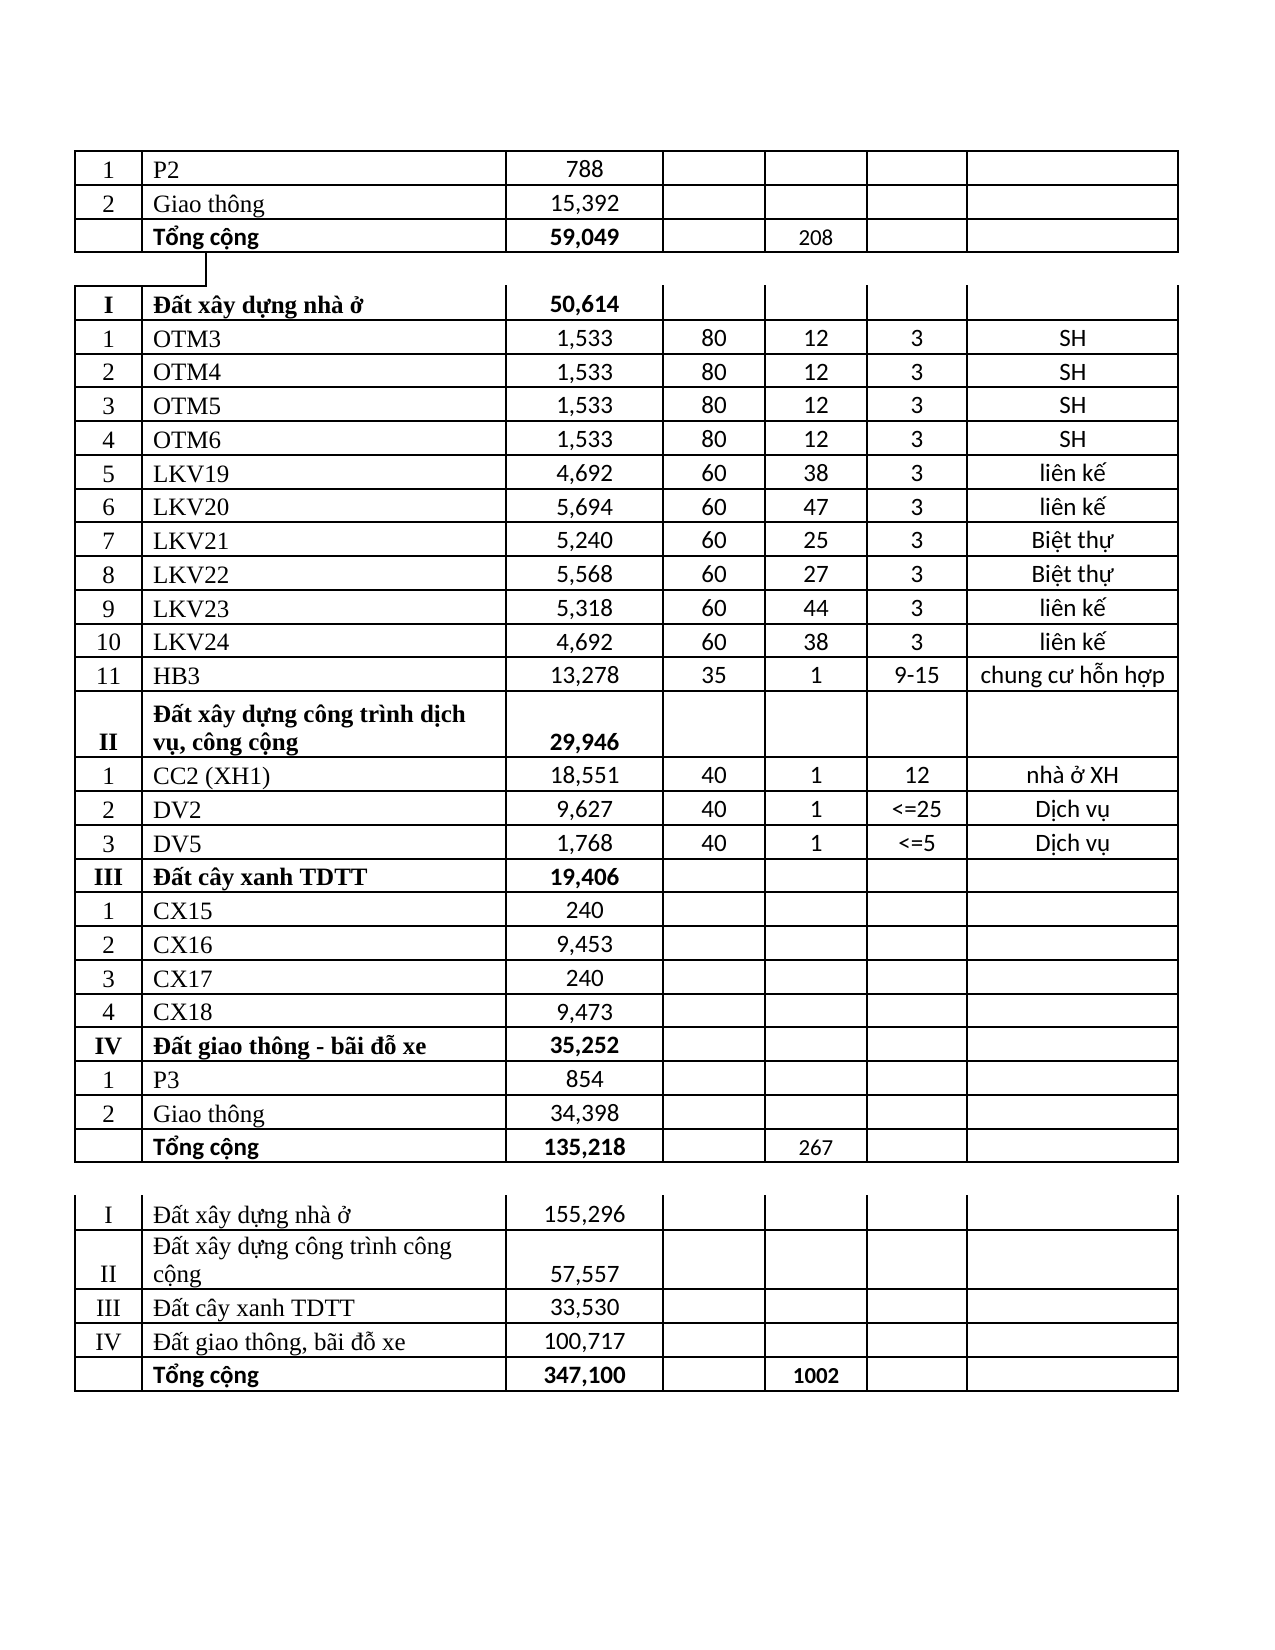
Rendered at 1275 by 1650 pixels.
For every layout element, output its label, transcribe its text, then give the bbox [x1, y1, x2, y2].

table_cell 33,530 [507, 1290, 662, 1322]
table_cell Giao thông [143, 1096, 505, 1127]
table_cell [968, 1130, 1177, 1161]
table_cell P3 [143, 1062, 505, 1094]
table_cell 60 [664, 523, 764, 555]
table_cell OTM3 [143, 321, 505, 352]
table_cell 2 [76, 927, 141, 959]
table_cell [766, 995, 866, 1026]
table_cell [868, 995, 966, 1026]
table_cell 12 [766, 355, 866, 386]
table_cell 3 [868, 321, 966, 352]
table_cell [968, 152, 1177, 184]
table_cell 3 [76, 961, 141, 992]
table_cell 3 [868, 523, 966, 555]
table_cell 2 [76, 792, 141, 824]
table_cell 240 [507, 893, 662, 925]
table_cell [968, 1096, 1177, 1127]
table_cell [664, 995, 764, 1026]
table_cell Tổng cộng [143, 1358, 505, 1389]
table_cell 18,551 [507, 758, 662, 790]
table_cell [868, 860, 966, 891]
table_cell [868, 961, 966, 992]
table_cell 3 [868, 456, 966, 487]
table_cell Đất cây xanh TDTT [143, 1290, 505, 1322]
table_cell 1,768 [507, 826, 662, 857]
table_cell [968, 186, 1177, 217]
table_cell 347,100 [507, 1358, 662, 1389]
table_cell LKV21 [143, 523, 505, 555]
table_cell 1 [76, 321, 141, 352]
table_cell <=25 [868, 792, 966, 824]
table_cell Dịch vụ [968, 826, 1177, 857]
table_cell 12 [868, 758, 966, 790]
table_cell 38 [766, 625, 866, 656]
table_cell LKV20 [143, 490, 505, 521]
table_cell DV2 [143, 792, 505, 824]
table_cell [968, 961, 1177, 992]
table_cell 9 [76, 591, 141, 622]
table_cell DV5 [143, 826, 505, 857]
table_cell Tổng cộng [143, 1130, 505, 1161]
table_cell 9-15 [868, 658, 966, 690]
table_cell Đất giao thông, bãi đỗ xe [143, 1324, 505, 1356]
table_cell 35 [664, 658, 764, 690]
table_cell LKV23 [143, 591, 505, 622]
table_cell I [76, 287, 141, 319]
table_cell liên kế [968, 490, 1177, 521]
table_cell [868, 1028, 966, 1060]
table_cell [664, 1358, 764, 1389]
table_cell [868, 1096, 966, 1127]
table_cell 34,398 [507, 1096, 662, 1127]
table_cell [664, 186, 764, 217]
table_cell 7 [76, 523, 141, 555]
table_cell [868, 1358, 966, 1389]
table_cell 1 [76, 1062, 141, 1094]
table_cell 47 [766, 490, 866, 521]
table_cell 1 [766, 826, 866, 857]
table_cell 9,453 [507, 927, 662, 959]
table_cell 2 [76, 1096, 141, 1127]
table_cell 100,717 [507, 1324, 662, 1356]
table_cell liên kế [968, 591, 1177, 622]
table_cell 1002 [766, 1358, 866, 1389]
table_cell [968, 1358, 1177, 1389]
table_cell [664, 961, 764, 992]
table_cell nhà ở XH [968, 758, 1177, 790]
table_cell 3 [76, 826, 141, 857]
table_cell [766, 893, 866, 925]
table_cell liên kế [968, 625, 1177, 656]
table_cell 44 [766, 591, 866, 622]
table_cell Đất xây dựng nhà ở [143, 1195, 505, 1229]
table_cell II [76, 1231, 141, 1288]
table_cell 60 [664, 625, 764, 656]
table_cell 3 [868, 388, 966, 420]
table_cell [868, 1130, 966, 1161]
table_cell 60 [664, 490, 764, 521]
table_cell 25 [766, 523, 866, 555]
table_cell CC2 (XH1) [143, 758, 505, 790]
table_cell 4 [76, 995, 141, 1026]
table_cell [766, 927, 866, 959]
table_cell 60 [664, 557, 764, 589]
table_cell IV [76, 1324, 141, 1356]
table_cell CX15 [143, 893, 505, 925]
table_cell [664, 1324, 764, 1356]
table_cell Tổng cộng [143, 220, 505, 251]
table_cell [766, 285, 866, 319]
table_cell [868, 285, 966, 319]
table_cell [968, 1231, 1177, 1288]
table_cell 3 [76, 388, 141, 420]
table_cell [664, 860, 764, 891]
table_cell [76, 1358, 141, 1389]
table_cell II [76, 692, 141, 756]
table_cell 11 [76, 658, 141, 690]
table_cell 50,614 [507, 285, 662, 319]
table_cell 1 [76, 152, 141, 184]
table_cell [664, 893, 764, 925]
table_cell CX18 [143, 995, 505, 1026]
table_cell LKV19 [143, 456, 505, 487]
table_cell [968, 927, 1177, 959]
table_cell Dịch vụ [968, 792, 1177, 824]
table_cell 9,473 [507, 995, 662, 1026]
table_cell [766, 1028, 866, 1060]
table_cell [664, 692, 764, 756]
table_cell 9,627 [507, 792, 662, 824]
table_cell [664, 220, 764, 251]
table_cell LKV22 [143, 557, 505, 589]
table_cell 57,557 [507, 1231, 662, 1288]
table_cell 3 [868, 591, 966, 622]
table_cell 135,218 [507, 1130, 662, 1161]
table_cell 2 [76, 186, 141, 217]
table_cell 40 [664, 826, 764, 857]
table_cell 1 [766, 758, 866, 790]
table_cell 80 [664, 422, 764, 454]
table_cell [868, 220, 966, 251]
table_cell [664, 1028, 764, 1060]
table_cell 5,694 [507, 490, 662, 521]
table_cell 1 [76, 758, 141, 790]
table_cell P2 [143, 152, 505, 184]
table_cell III [76, 1290, 141, 1322]
table_cell Đất xây dựng công trình công cộng [143, 1231, 505, 1288]
table_cell SH [968, 388, 1177, 420]
table_cell [664, 1062, 764, 1094]
table_cell SH [968, 355, 1177, 386]
table_cell 2 [76, 355, 141, 386]
table_cell [766, 860, 866, 891]
table_cell [664, 1130, 764, 1161]
table_cell [75, 253, 205, 285]
table_cell [664, 285, 764, 319]
table_cell 40 [664, 758, 764, 790]
table_cell [868, 1231, 966, 1288]
table_cell 38 [766, 456, 866, 487]
table_cell IV [76, 1028, 141, 1060]
table_cell [664, 152, 764, 184]
table_cell 155,296 [507, 1195, 662, 1229]
table_cell 60 [664, 591, 764, 622]
table_cell 29,946 [507, 692, 662, 756]
table_cell 788 [507, 152, 662, 184]
table_cell [664, 1195, 764, 1229]
table_cell 1,533 [507, 321, 662, 352]
table_cell [868, 1195, 966, 1229]
table_cell CX16 [143, 927, 505, 959]
table_cell Biệt thự [968, 523, 1177, 555]
table_cell 13,278 [507, 658, 662, 690]
table_cell [75, 1163, 206, 1195]
table_cell [968, 220, 1177, 251]
table_cell 12 [766, 388, 866, 420]
table_cell [766, 186, 866, 217]
table_cell [868, 1324, 966, 1356]
table_cell OTM5 [143, 388, 505, 420]
table_cell [766, 1324, 866, 1356]
table_cell [664, 927, 764, 959]
table_cell 1 [76, 893, 141, 925]
table_cell 80 [664, 321, 764, 352]
table_cell 5,568 [507, 557, 662, 589]
table_cell 1,533 [507, 355, 662, 386]
table_cell 59,049 [507, 220, 662, 251]
table_cell LKV24 [143, 625, 505, 656]
table_cell [968, 1324, 1177, 1356]
table_cell [868, 152, 966, 184]
table_cell OTM4 [143, 355, 505, 386]
table_cell 267 [766, 1130, 866, 1161]
table_cell <=5 [868, 826, 966, 857]
table_cell [868, 1062, 966, 1094]
table_cell 240 [507, 961, 662, 992]
table_cell 10 [76, 625, 141, 656]
table_cell 35,252 [507, 1028, 662, 1060]
table_cell 15,392 [507, 186, 662, 217]
table_cell [664, 1231, 764, 1288]
table_cell [868, 893, 966, 925]
table_cell 3 [868, 557, 966, 589]
table_cell 3 [868, 625, 966, 656]
table_cell 3 [868, 490, 966, 521]
table_cell Giao thông [143, 186, 505, 217]
table_cell 208 [766, 220, 866, 251]
table_cell 3 [868, 422, 966, 454]
table_cell III [76, 860, 141, 891]
table_cell chung cư hỗn hợp [968, 658, 1177, 690]
table_cell [968, 285, 1177, 319]
table_cell [766, 692, 866, 756]
table_cell [76, 220, 141, 251]
table_cell Đất xây dựng nhà ở [143, 285, 505, 319]
table_cell [766, 1231, 866, 1288]
table_cell [766, 961, 866, 992]
table_cell [868, 1290, 966, 1322]
table_cell [968, 1195, 1177, 1229]
table_cell 5 [76, 456, 141, 487]
table_cell [766, 1195, 866, 1229]
table_cell [76, 1130, 141, 1161]
table_cell 1,533 [507, 388, 662, 420]
table_cell 6 [76, 490, 141, 521]
table_cell [868, 927, 966, 959]
table_cell 5,240 [507, 523, 662, 555]
table_cell [968, 1062, 1177, 1094]
table_cell 12 [766, 422, 866, 454]
table_cell 1,533 [507, 422, 662, 454]
table_cell [766, 152, 866, 184]
table_cell 1 [766, 658, 866, 690]
table_cell SH [968, 321, 1177, 352]
table_cell 5,318 [507, 591, 662, 622]
table_cell Đất giao thông - bãi đỗ xe [143, 1028, 505, 1060]
table_cell 3 [868, 355, 966, 386]
table_cell 8 [76, 557, 141, 589]
table_cell [766, 1062, 866, 1094]
table_cell [868, 692, 966, 756]
table_cell 4,692 [507, 625, 662, 656]
table_cell CX17 [143, 961, 505, 992]
table_cell [664, 1096, 764, 1127]
table_cell 19,406 [507, 860, 662, 891]
table_cell 60 [664, 456, 764, 487]
table_cell [968, 893, 1177, 925]
table_cell I [76, 1195, 141, 1229]
table_cell Đất xây dựng công trình dịch vụ, công cộng [143, 692, 505, 756]
table_cell 1 [766, 792, 866, 824]
table_cell OTM6 [143, 422, 505, 454]
table_cell liên kế [968, 456, 1177, 487]
table_cell 4 [76, 422, 141, 454]
table_cell [968, 1290, 1177, 1322]
table_cell Đất cây xanh TDTT [143, 860, 505, 891]
table_cell 80 [664, 355, 764, 386]
table_cell [766, 1290, 866, 1322]
table_cell [968, 860, 1177, 891]
table_cell [968, 692, 1177, 756]
table_cell 27 [766, 557, 866, 589]
table_cell HB3 [143, 658, 505, 690]
table_cell Biệt thự [968, 557, 1177, 589]
table_cell [664, 1290, 764, 1322]
table_cell SH [968, 422, 1177, 454]
table_cell [968, 1028, 1177, 1060]
table_cell [766, 1096, 866, 1127]
table_cell 4,692 [507, 456, 662, 487]
table_cell 80 [664, 388, 764, 420]
table_cell 854 [507, 1062, 662, 1094]
table_cell 40 [664, 792, 764, 824]
table_cell [968, 995, 1177, 1026]
table_cell 12 [766, 321, 866, 352]
table_cell [868, 186, 966, 217]
